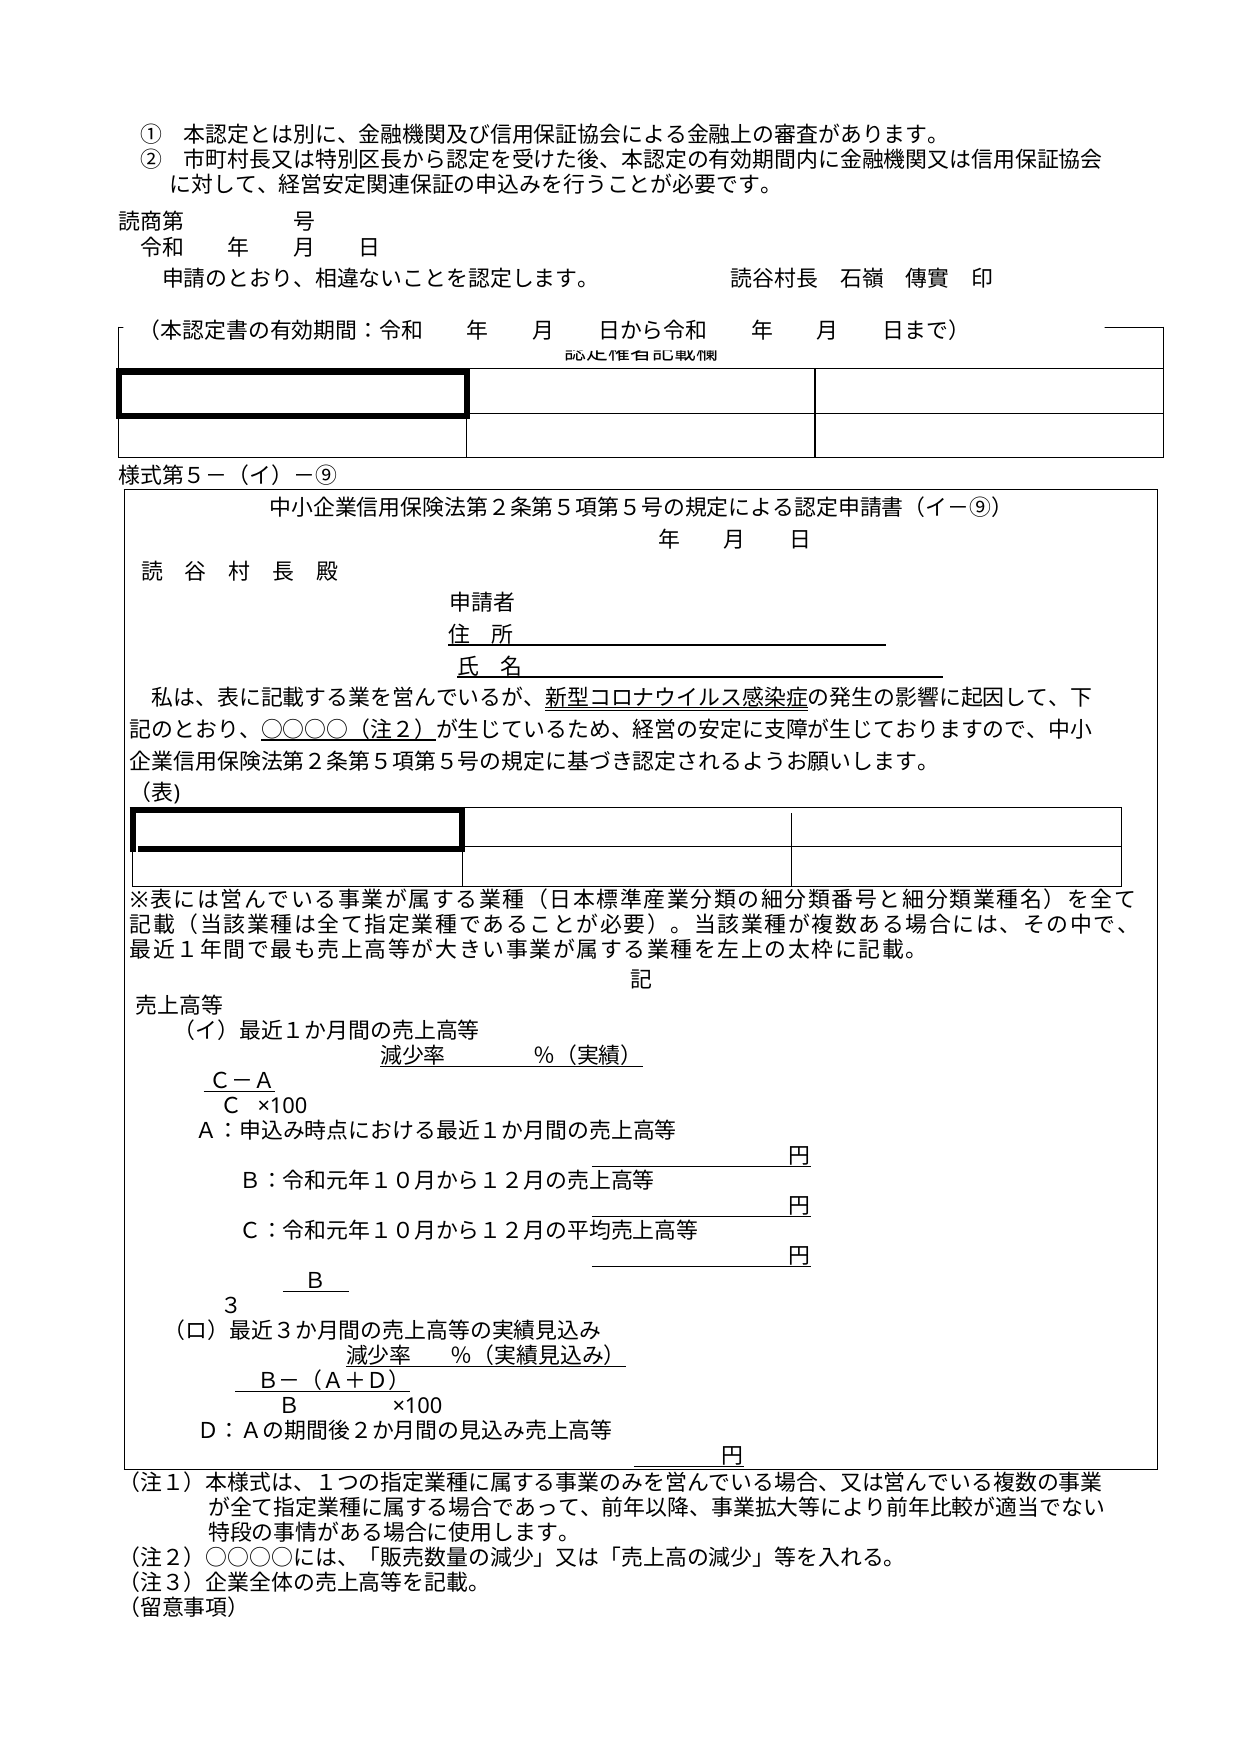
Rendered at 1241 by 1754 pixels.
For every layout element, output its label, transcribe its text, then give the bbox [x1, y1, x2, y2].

text 様式第５－（イ）－⑨ [118, 458, 1122, 489]
table_header 認定権者記載欄 [119, 328, 1163, 368]
text （注３）企業全体の売上高等を記載。 [118, 1570, 1122, 1595]
text （注１）本様式は、１つの指定業種に属する事業のみを営んでいる場合、又は営んでいる複数の事業が全て指定業種に属する場合であって、前年以降、事業拡大等により前年比較が適当でない特段の事情がある場合に使用します。 [118, 1470, 1122, 1545]
text ② 市町村長又は特別区長から認定を受けた後、本認定の有効期間内に金融機関又は信用保証協会に対して、経営安定関連保証の申込みを行うことが必要です。 [118, 148, 1122, 198]
table_cell [119, 419, 466, 457]
text 令和 年 月 日 [118, 236, 1122, 261]
text （留意事項） [118, 1595, 1122, 1620]
table_cell [470, 369, 814, 413]
text 申請のとおり、相違ないことを認定します。 読谷村長 石嶺 傳實 印 [118, 261, 1122, 292]
text 読商第 号 [118, 198, 1122, 236]
text （注２）○○○○には、「販売数量の減少」又は「売上高の減少」等を入れる。 [118, 1545, 1122, 1570]
table_cell [816, 369, 1163, 413]
text ① 本認定とは別に、金融機関及び信用保証協会による金融上の審査があります。 [118, 123, 1122, 148]
table_cell [467, 414, 814, 457]
table_cell [816, 414, 1163, 457]
table_cell [122, 375, 464, 413]
table_header 中小企業信用保険法第２条第５項第５号の規定による認定申請書（イ－⑨） 年 月 日 読 谷 村 長 殿 申請者 住 所 氏 名 私は、表に記載する業を営んでいるが、新型コロナウイルス感染症の発生の影響に起因して、下記のとおり、○○○○（注２）が生じているため、経営の安定に支障が生じておりますので、中小企業信用保険法第２条第５項第５号の規定に基づき認定されるようお願いします。 （表) ※表には営んでいる事業が属する業種（日本標準産業分類の細分類番号と細分類業種名）を全て記載（当該業種は全て指定業種であることが必要）。当該業種が複数ある場合には、その中で、最近１年間で最も売上高等が大きい事業が属する業種を左上の太枠に記載。 記 売上高等 （イ）最近１か月間の売上高等 減少率 ％（実績） Ｃ－Ａ Ｃ ×100 Ａ：申込み時点における最近１か月間の売上高等 円 Ｂ：令和元年１０月から１２月の売上高等 円 Ｃ：令和元年１０月から１２月の平均売上高等 円 Ｂ ３ （ロ）最近３か月間の売上高等の実績見込み 減少率 ％（実績見込み） Ｂ－（Ａ＋Ｄ） Ｂ ×100 Ｄ：Ａの期間後２か月間の見込み売上高等 円 [125, 490, 1157, 1469]
